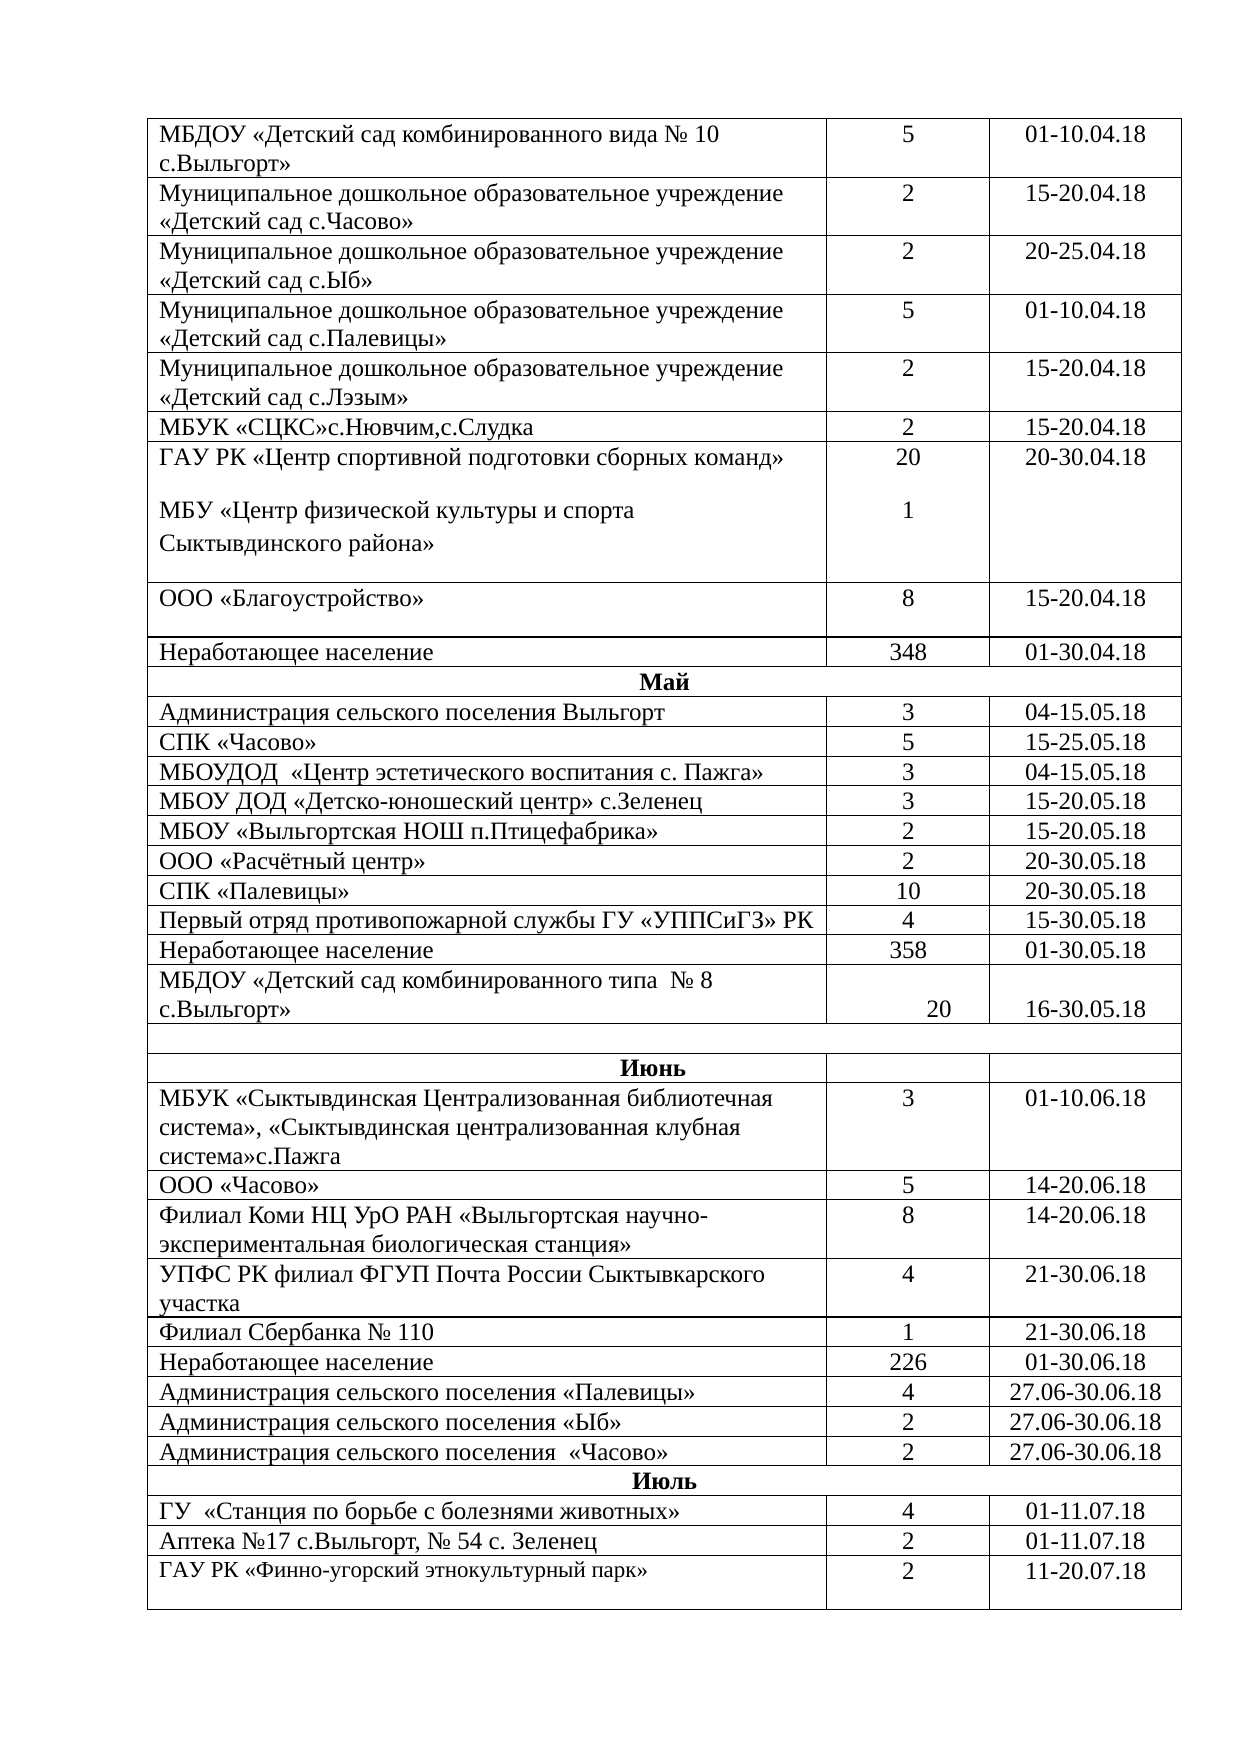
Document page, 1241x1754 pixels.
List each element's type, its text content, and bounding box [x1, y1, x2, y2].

table_cell 15-20.04.18 [990, 412, 1181, 441]
table_cell 3 [827, 786, 989, 815]
table_cell 2 [827, 846, 989, 875]
table_cell Администрация сельского поселения «Часово» [148, 1437, 826, 1465]
table_cell 20-30.04.18 [990, 442, 1181, 582]
table_cell Администрация сельского поселения «Ыб» [148, 1407, 826, 1436]
table_cell Неработающее население [148, 638, 826, 666]
table_cell Неработающее население [148, 935, 826, 964]
table_cell МБОУ «Выльгортская НОШ п.Птицефабрика» [148, 816, 826, 845]
table_cell Филиал Коми НЦ УрО РАН «Выльгортская научно-экспериментальная биологическая станция» [148, 1200, 826, 1258]
table_cell 2 [827, 1407, 989, 1436]
table_cell [990, 1054, 1181, 1082]
table_cell ГАУ РК «Центр спортивной подготовки сборных команд» МБУ «Центр физической культуры и спорта Сыктывдинского района» [148, 442, 826, 582]
table_cell Июнь [148, 1054, 826, 1082]
table_cell 16-30.05.18 [990, 965, 1181, 1023]
table_cell 3 [827, 1083, 989, 1169]
table_cell 2 [827, 412, 989, 441]
table_cell МБОУ ДОД «Детско-юношеский центр» с.Зеленец [148, 786, 826, 815]
table_cell Май [148, 667, 1181, 696]
table_cell 15-20.04.18 [990, 178, 1181, 235]
table_cell 5 [827, 119, 989, 177]
table_cell Филиал Сбербанка № 110 [148, 1318, 826, 1346]
table_cell МБОУДОД «Центр эстетического воспитания с. Пажга» [148, 757, 826, 785]
table_cell 1 [827, 1318, 989, 1346]
table_cell 2 [827, 1526, 989, 1555]
table_cell 01-10.04.18 [990, 119, 1181, 177]
table_cell 01-30.05.18 [990, 935, 1181, 964]
table_cell 27.06-30.06.18 [990, 1437, 1181, 1465]
table_cell 2 [827, 236, 989, 294]
table_cell 01-30.06.18 [990, 1347, 1181, 1376]
table_cell 20 1 [827, 442, 989, 582]
table_cell 15-20.05.18 [990, 816, 1181, 845]
table_cell 3 [827, 757, 989, 785]
table_cell МБУК «СЦКС»с.Нювчим,с.Слудка [148, 412, 826, 441]
table_cell МБУК «Сыктывдинская Централизованная библиотечная система», «Сыктывдинская централизованная клубная система»с.Пажга [148, 1083, 826, 1169]
table_cell 2 [827, 353, 989, 411]
table_cell МБДОУ «Детский сад комбинированного типа № 8 с.Выльгорт» [148, 965, 826, 1023]
table_cell 14-20.06.18 [990, 1200, 1181, 1258]
table_cell Администрация сельского поселения Выльгорт [148, 697, 826, 726]
table_cell 4 [827, 906, 989, 934]
table_cell Неработающее население [148, 1347, 826, 1376]
table_cell 2 [827, 1556, 989, 1609]
table_cell Аптека №17 с.Выльгорт, № 54 с. Зеленец [148, 1526, 826, 1555]
table_cell 01-11.07.18 [990, 1526, 1181, 1555]
table_cell 20-30.05.18 [990, 876, 1181, 904]
table_cell 348 [827, 638, 989, 666]
table_cell 21-30.06.18 [990, 1318, 1181, 1346]
table_cell 01-30.04.18 [990, 638, 1181, 666]
table_cell 8 [827, 1200, 989, 1258]
table_cell 15-25.05.18 [990, 727, 1181, 756]
table_cell 20-25.04.18 [990, 236, 1181, 294]
table_cell 01-10.06.18 [990, 1083, 1181, 1169]
table_cell 04-15.05.18 [990, 697, 1181, 726]
table_cell Муниципальное дошкольное образовательное учреждение «Детский сад с.Часово» [148, 178, 826, 235]
table_cell 15-20.04.18 [990, 583, 1181, 636]
table_cell 8 [827, 583, 989, 636]
table_cell СПК «Часово» [148, 727, 826, 756]
table_cell 5 [827, 727, 989, 756]
table_cell 27.06-30.06.18 [990, 1407, 1181, 1436]
table_cell 15-20.05.18 [990, 786, 1181, 815]
table_cell 358 [827, 935, 989, 964]
table_cell 3 [827, 697, 989, 726]
table_cell [827, 1054, 989, 1082]
table_cell 4 [827, 1496, 989, 1525]
table_cell Администрация сельского поселения «Палевицы» [148, 1377, 826, 1406]
table_cell Июль [148, 1466, 1181, 1495]
table_cell 11-20.07.18 [990, 1556, 1181, 1609]
table_cell Первый отряд противопожарной службы ГУ «УППСиГЗ» РК [148, 906, 826, 934]
table_cell МБДОУ «Детский сад комбинированного вида № 10 с.Выльгорт» [148, 119, 826, 177]
table_cell СПК «Палевицы» [148, 876, 826, 904]
table_cell ООО «Расчётный центр» [148, 846, 826, 875]
table_cell УПФС РК филиал ФГУП Почта России Сыктывкарского участка [148, 1259, 826, 1316]
table_cell ООО «Часово» [148, 1171, 826, 1199]
table_cell ГАУ РК «Финно-угорский этнокультурный парк» [148, 1556, 826, 1609]
table_cell 15-20.04.18 [990, 353, 1181, 411]
table_cell 2 [827, 1437, 989, 1465]
table_cell 5 [827, 1171, 989, 1199]
table_cell Муниципальное дошкольное образовательное учреждение «Детский сад с.Ыб» [148, 236, 826, 294]
table_cell 14-20.06.18 [990, 1171, 1181, 1199]
table_cell 21-30.06.18 [990, 1259, 1181, 1316]
table_cell 226 [827, 1347, 989, 1376]
table_cell 4 [827, 1377, 989, 1406]
table_cell ООО «Благоустройство» [148, 583, 826, 636]
table_cell 01-11.07.18 [990, 1496, 1181, 1525]
table_cell 27.06-30.06.18 [990, 1377, 1181, 1406]
table_cell 20-30.05.18 [990, 846, 1181, 875]
table_cell ГУ «Станция по борьбе с болезнями животных» [148, 1496, 826, 1525]
table_cell 04-15.05.18 [990, 757, 1181, 785]
table_cell 01-10.04.18 [990, 295, 1181, 352]
table_cell 5 [827, 295, 989, 352]
table_cell 10 [827, 876, 989, 904]
table_cell 2 [827, 816, 989, 845]
table_cell 15-30.05.18 [990, 906, 1181, 934]
table_cell 4 [827, 1259, 989, 1316]
table_cell 2 [827, 178, 989, 235]
table_cell Муниципальное дошкольное образовательное учреждение «Детский сад с.Палевицы» [148, 295, 826, 352]
table_cell [148, 1024, 1181, 1052]
table_cell Муниципальное дошкольное образовательное учреждение «Детский сад с.Лэзым» [148, 353, 826, 411]
table_cell 20 [827, 965, 989, 1023]
